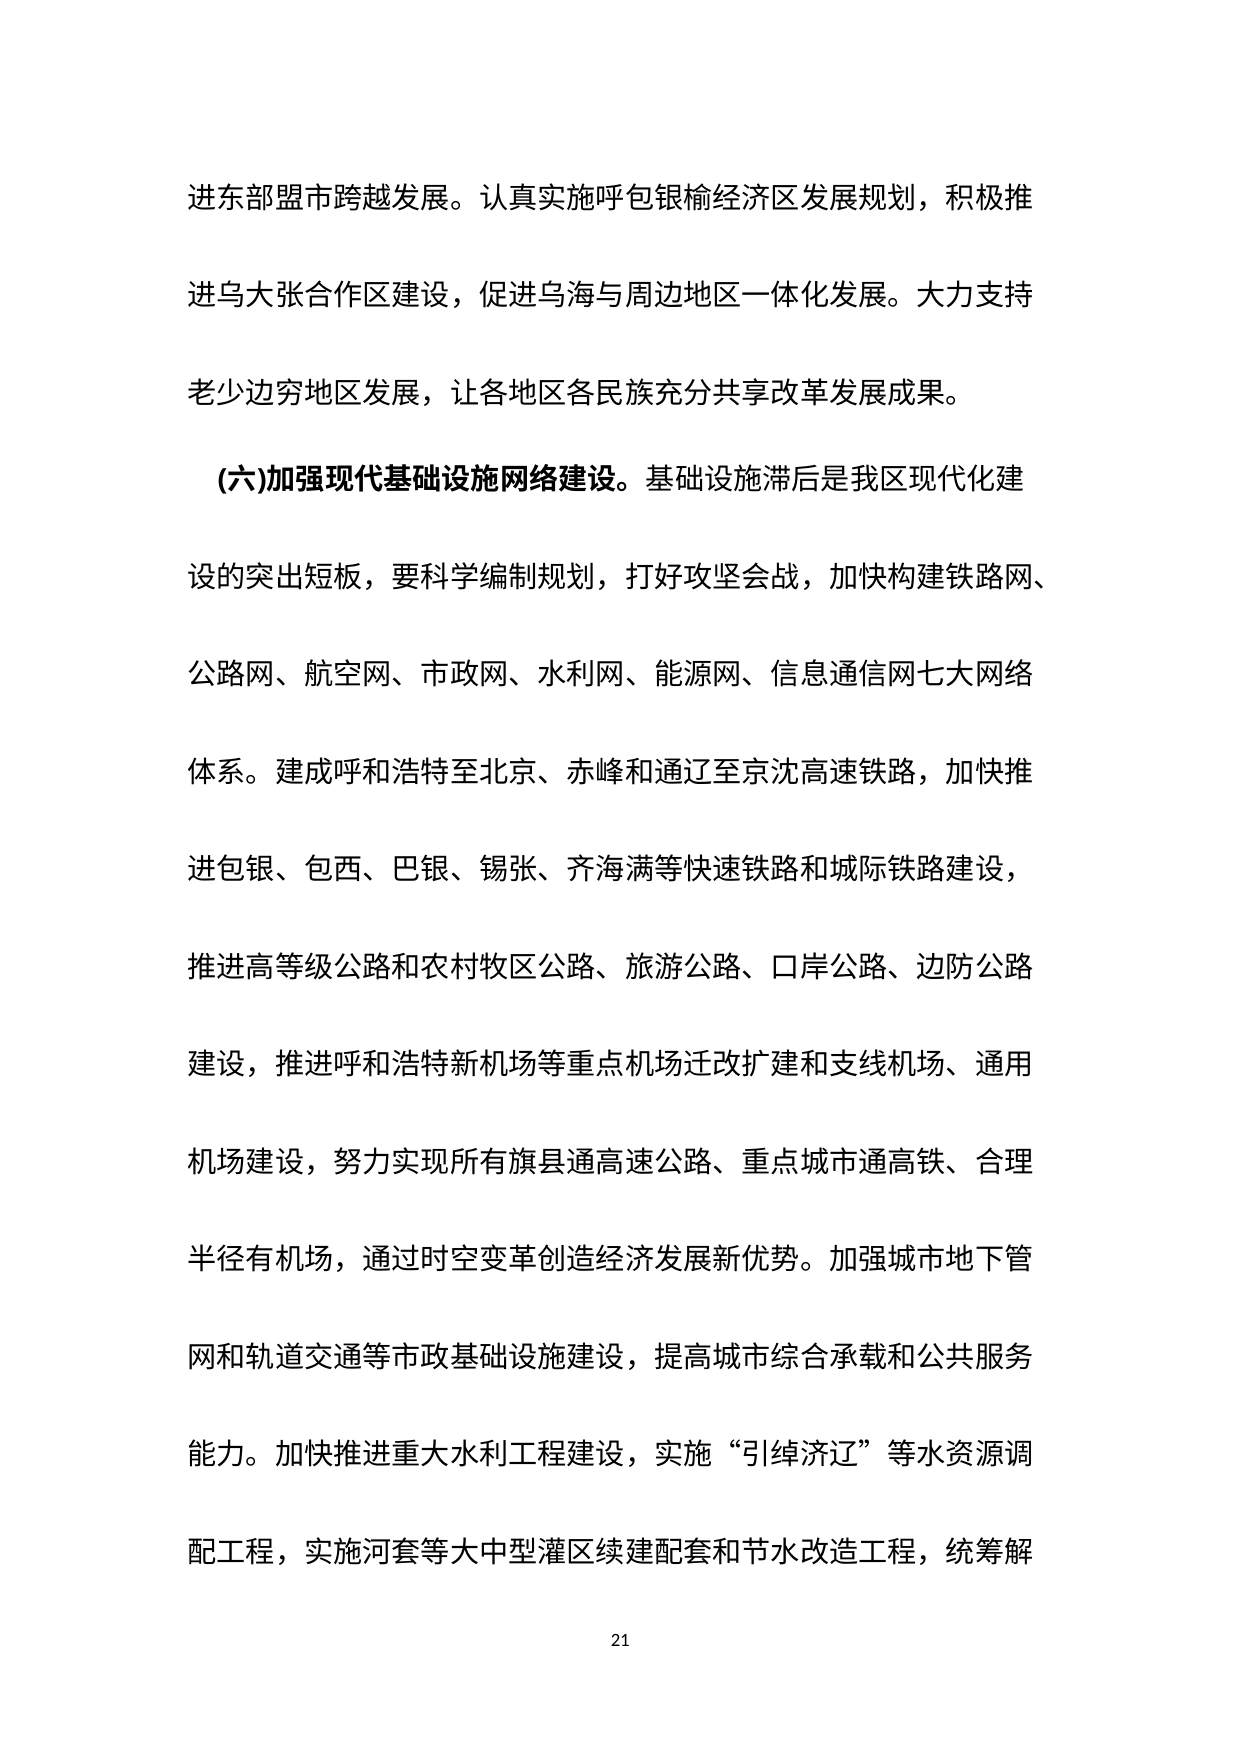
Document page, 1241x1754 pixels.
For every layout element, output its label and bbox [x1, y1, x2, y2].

text [187, 444, 1053, 1582]
text [187, 163, 1053, 423]
